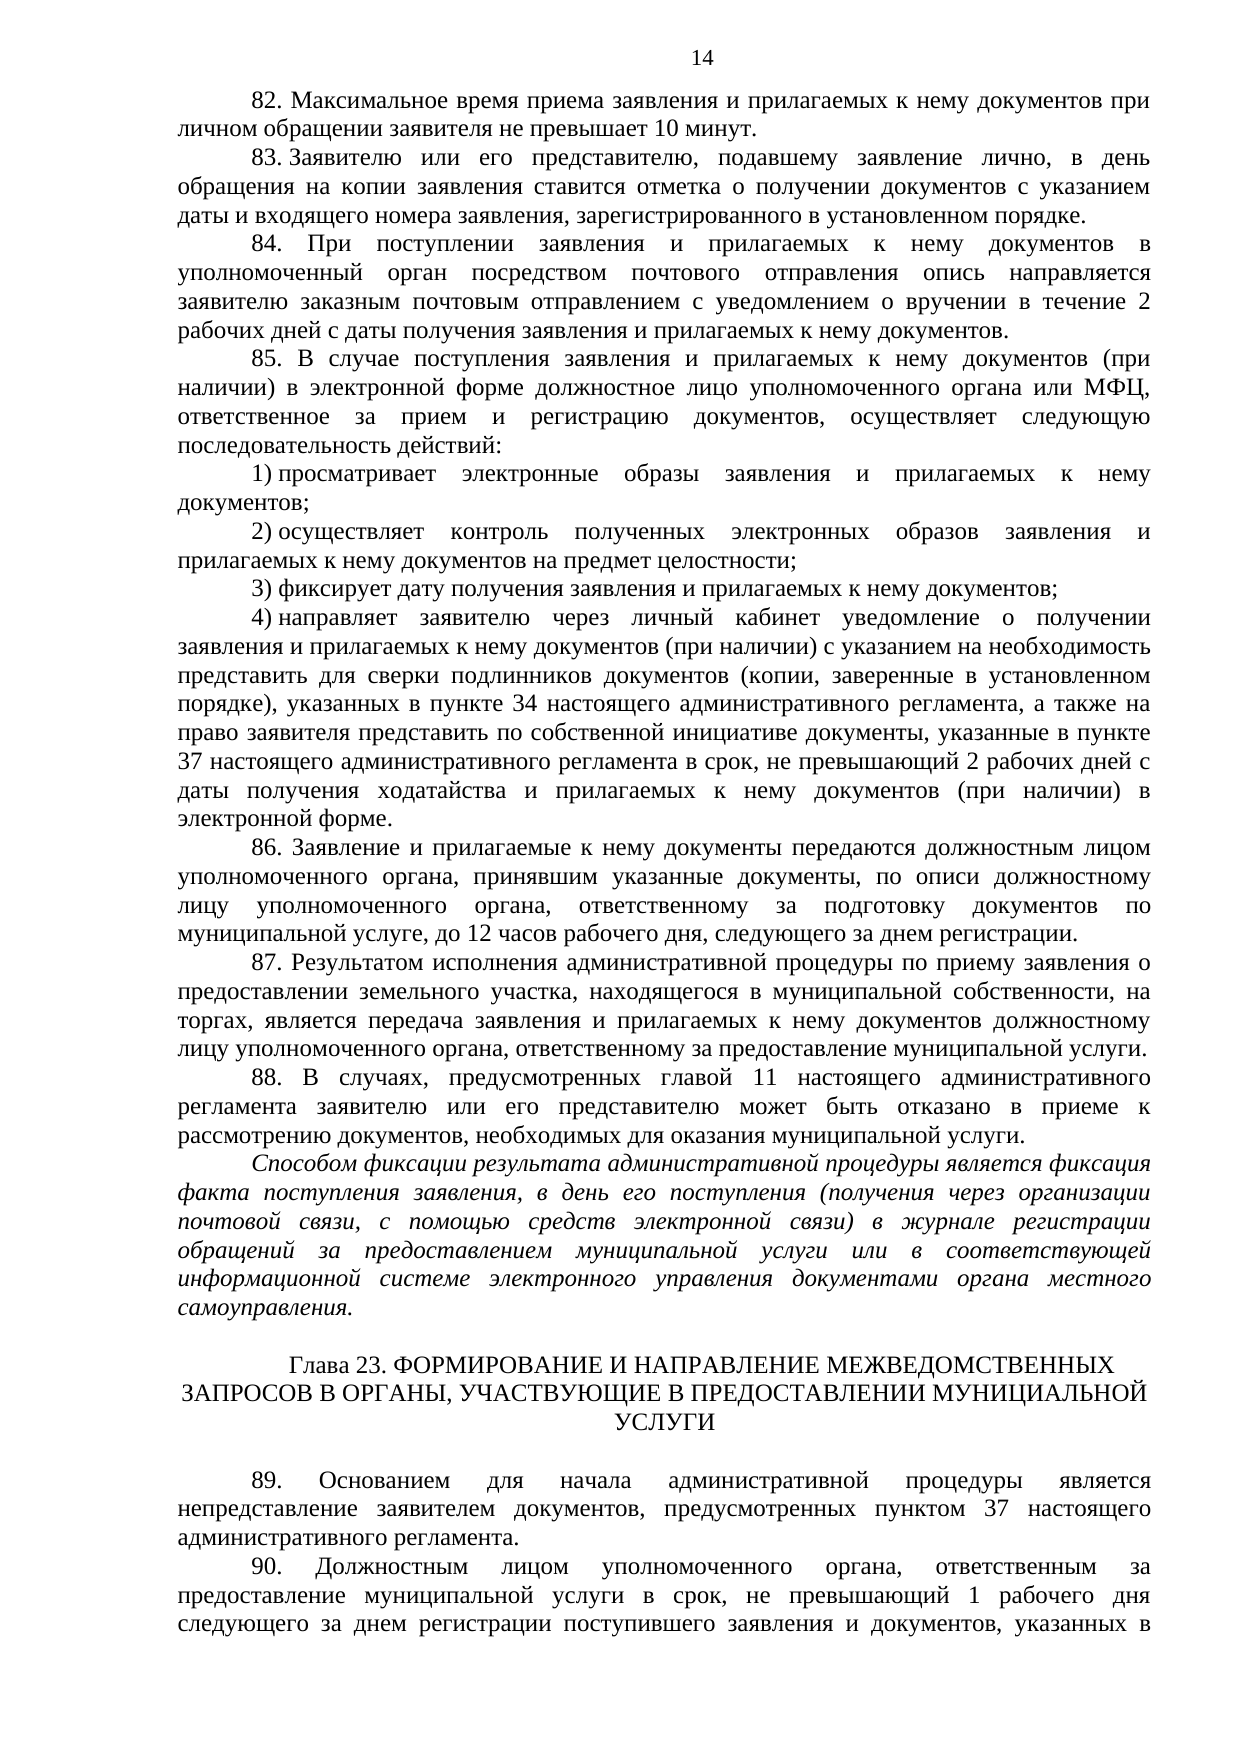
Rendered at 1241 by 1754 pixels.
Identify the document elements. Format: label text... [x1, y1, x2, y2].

text 85. В случае поступления заявления и прилагаемых к нему документов (при наличии) в электронной форме должностное лицо уполномоченного органа или МФЦ, ответственное за прием и регистрацию документов, осуществляет следующую последовательность действий: [177, 343, 1152, 458]
text 87. Результатом исполнения административной процедуры по приему заявления о предоставлении земельного участка, находящегося в муниципальной собственности, на торгах, является передача заявления и прилагаемых к нему документов должностному лицу уполномоченного органа, ответственному за предоставление муниципальной услуги. [177, 947, 1152, 1062]
text 1) просматривает электронные образы заявления и прилагаемых к нему документов; [177, 458, 1152, 516]
text 88. В случаях, предусмотренных главой 11 настоящего административного регламента заявителю или его представителю может быть отказано в приеме к рассмотрению документов, необходимых для оказания муниципальной услуги. [177, 1062, 1152, 1148]
text 86. Заявление и прилагаемые к нему документы передаются должностным лицом уполномоченного органа, принявшим указанные документы, по описи должностному лицу уполномоченного органа, ответственному за подготовку документов по муниципальной услуге, до 12 часов рабочего дня, следующего за днем регистрации. [177, 832, 1152, 947]
text 4) направляет заявителю через личный кабинет уведомление о получении заявления и прилагаемых к нему документов (при наличии) с указанием на необходимость представить для сверки подлинников документов (копии, заверенные в установленном порядке), указанных в пункте 34 настоящего административного регламента, а также на право заявителя представить по собственной инициативе документы, указанные в пункте 37 настоящего административного регламента в срок, не превышающий 2 рабочих дней с даты получения ходатайства и прилагаемых к нему документов (при наличии) в электронной форме. [177, 602, 1152, 832]
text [177, 1551, 1152, 1637]
text 2) осуществляет контроль полученных электронных образов заявления и прилагаемых к нему документов на предмет целостности; [177, 516, 1152, 573]
text Способом фиксации результата административной процедуры является фиксация факта поступления заявления, в день его поступления (получения через организации почтовой связи, с помощью средств электронной связи) в журнале регистрации обращений за предоставлением муниципальной услуги или в соответствующей информационной системе электронного управления документами органа местного самоуправления. [177, 1148, 1152, 1321]
text 89. Основанием для начала административной процедуры является непредставление заявителем документов, предусмотренных пунктом 37 настоящего административного регламента. [177, 1465, 1152, 1551]
text 82. Максимальное время приема заявления и прилагаемых к нему документов при личном обращении заявителя не превышает 10 минут. [177, 85, 1152, 142]
text Глава 23. Формирование и направление Межведомственных запросов В ОРГАНЫ, УЧАСТВУЮЩИЕ В ПРЕДОСТАВЛЕНИИ мунициальной УСЛУГИ [177, 1350, 1152, 1436]
text 83. Заявителю или его представителю, подавшему заявление лично, в день обращения на копии заявления ставится отметка о получении документов с указанием даты и входящего номера заявления, зарегистрированного в установленном порядке. [177, 142, 1152, 228]
text 84. При поступлении заявления и прилагаемых к нему документов в уполномоченный орган посредством почтового отправления опись направляется заявителю заказным почтовым отправлением с уведомлением о вручении в течение 2 рабочих дней с даты получения заявления и прилагаемых к нему документов. [177, 228, 1152, 343]
text 3) фиксирует дату получения заявления и прилагаемых к нему документов; [177, 573, 1152, 602]
